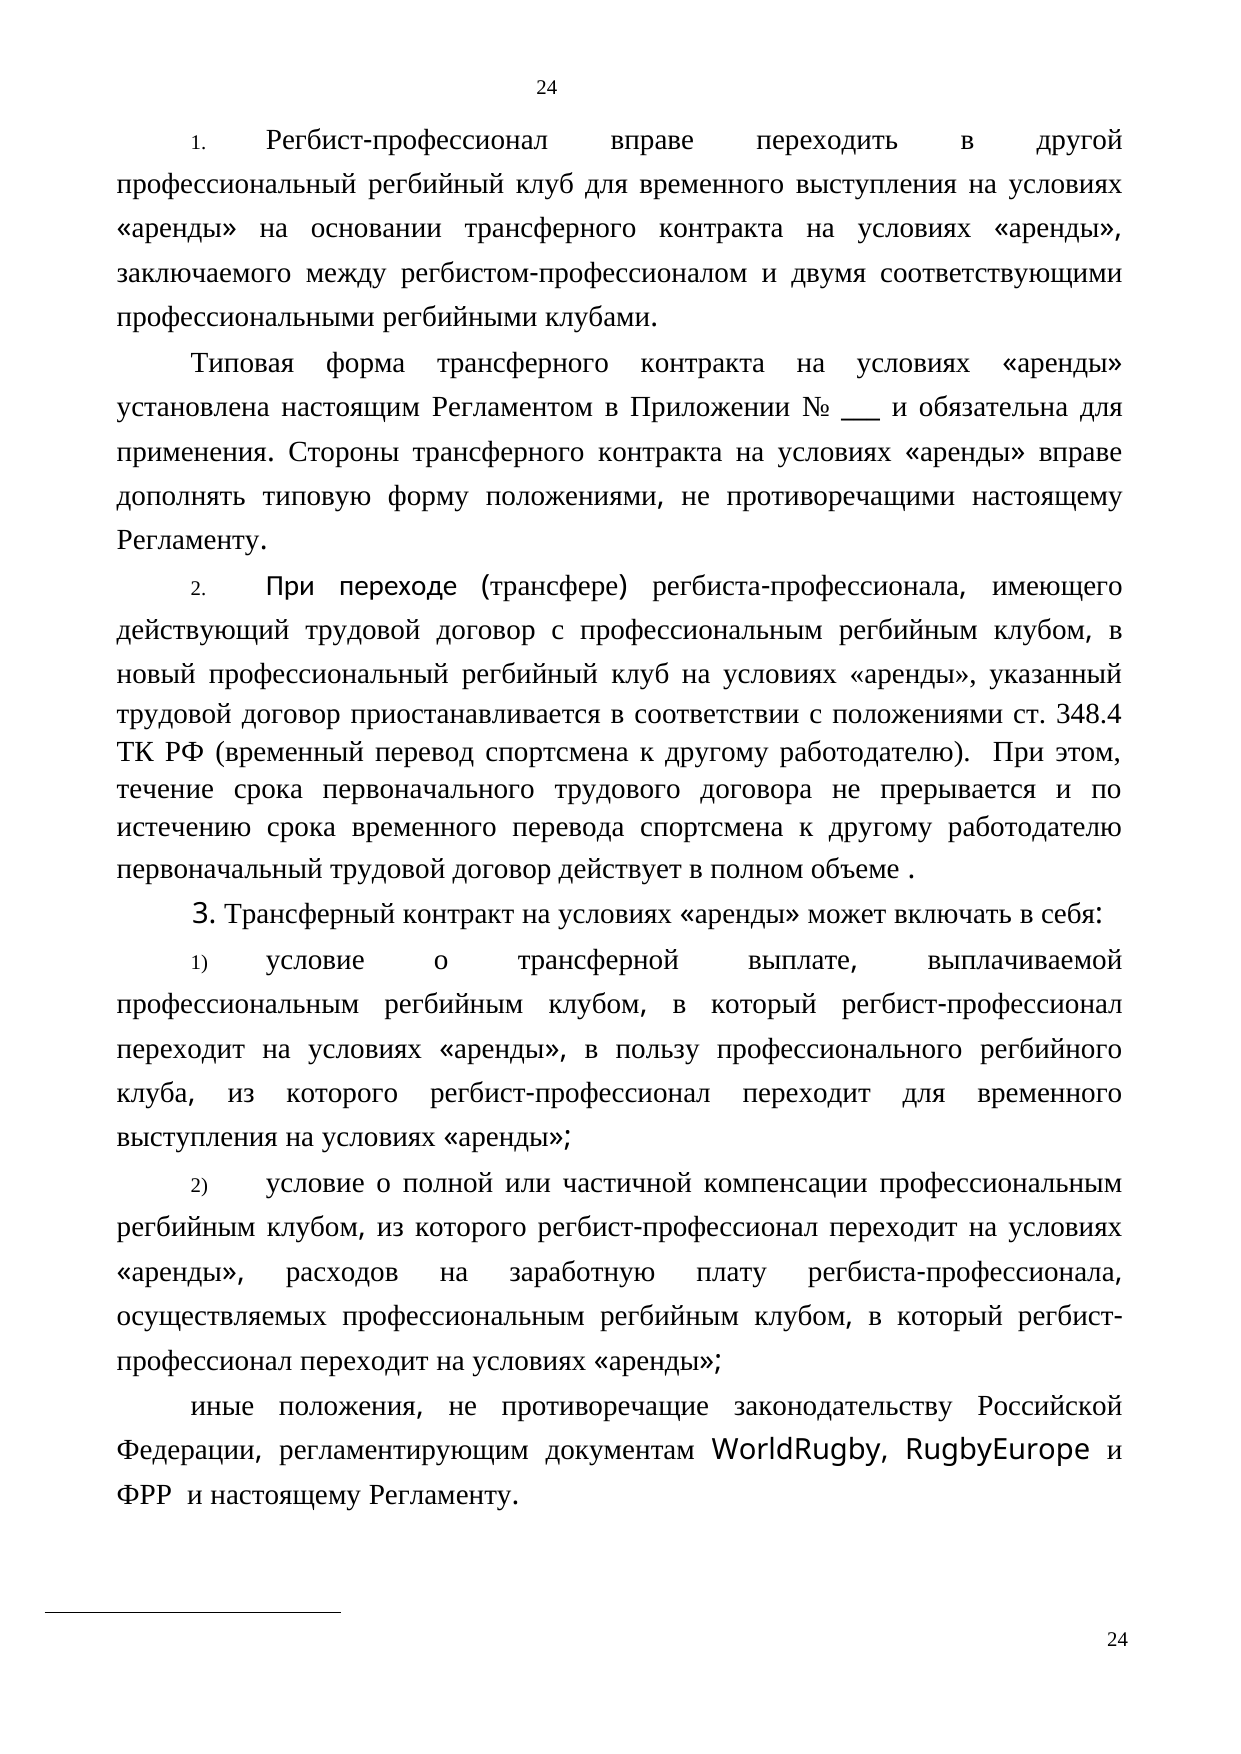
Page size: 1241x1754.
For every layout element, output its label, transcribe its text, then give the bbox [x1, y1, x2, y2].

text 3. Трансферный контракт на условиях «аренды» может включать в себя: [192, 893, 1122, 932]
list условие о полной или частичной компенсации профессиональным регбийным клубом, из которого регбист-профессионал переходит на условиях «аренды», расходов на заработную плату регбиста-профессионала, осуществляемых профессиональным регбийным клубом, в который регбист-профессионал переходит на условиях «аренды»; [116, 1161, 1122, 1378]
list условие о трансферной выплате, выплачиваемой профессиональным регбийным клубом, в который регбист-профессионал переходит на условиях «аренды», в пользу профессионального регбийного клуба, из которого регбист-профессионал переходит для временного выступления на условиях «аренды»; [116, 938, 1122, 1155]
text Типовая форма трансферного контракта на условиях «аренды» установлена настоящим Регламентом в Приложении № ___ и обязательна для применения. Стороны трансферного контракта на условиях «аренды» вправе дополнять типовую форму положениями, не противоречащими настоящему Регламенту. [116, 341, 1122, 558]
list При переходе (трансфере) регбиста-профессионала, имеющего действующий трудовой договор с профессиональным регбийным клубом, в новый профессиональный регбийный клуб на условиях «аренды», указанный трудовой договор приостанавливается в соответствии с положениями ст. 348.4 ТК РФ (временный перевод спортсмена к другому работодателю). При этом, течение срока первоначального трудового договора не прерывается и по истечению срока временного перевода спортсмена к другому работодателю первоначальный трудовой договор действует в полном объеме . [116, 564, 1122, 887]
list Регбист-профессионал вправе переходить в другой профессиональный регбийный клуб для временного выступления на условиях «аренды» на основании трансферного контракта на условиях «аренды», заключаемого между регбистом-профессионалом и двумя соответствующими профессиональными регбийными клубами. [116, 118, 1122, 335]
text иные положения, не противоречащие законодательству Российской Федерации, регламентирующим документам WorldRugby, RugbyEurope и ФРР и настоящему Регламенту. [116, 1384, 1122, 1513]
